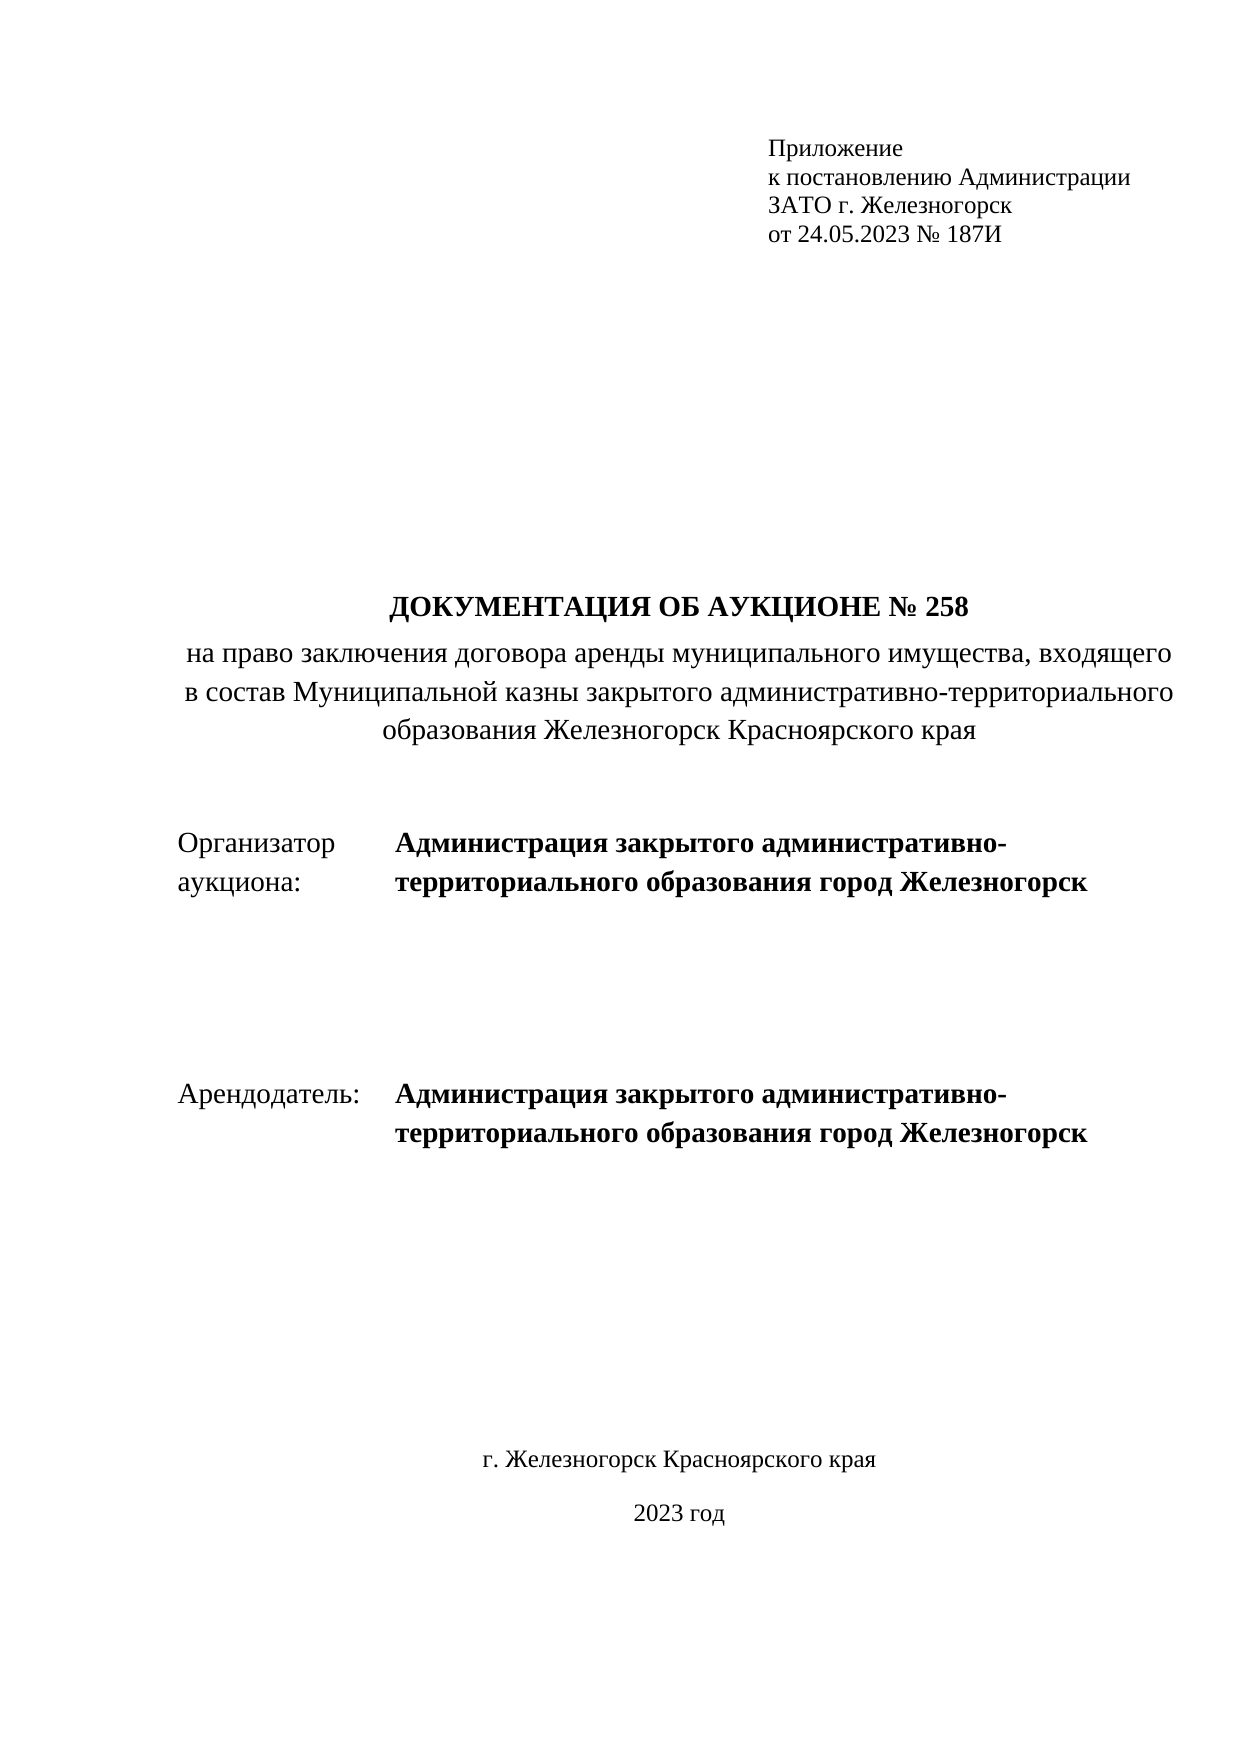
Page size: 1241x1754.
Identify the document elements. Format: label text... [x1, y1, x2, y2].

table_cell Арендодатель: [166, 969, 383, 1228]
text ЗАТО г. Железногорск [768, 190, 1181, 219]
text к постановлению Администрации [768, 162, 1181, 190]
table_header Администрация закрытого административно-территориального образования город Железногорск [384, 826, 1163, 969]
table_cell Администрация закрытого административно-территориального образования город Железногорск [384, 969, 1163, 1228]
text ДОКУМЕНТАЦИЯ ОБ АУКЦИОНЕ № 258 [177, 589, 1181, 623]
text Приложение [768, 133, 1181, 162]
table_header Организатор аукциона: [166, 826, 383, 969]
text от 24.05.2023 № 187И [768, 219, 1181, 248]
text г. Железногорск Красноярского края [177, 1444, 1181, 1473]
text на право заключения договора аренды муниципального имущества, входящего в состав Муниципальной казны закрытого административно-территориального образования Железногорск Красноярского края [177, 635, 1181, 746]
text 2023 год [177, 1498, 1181, 1526]
